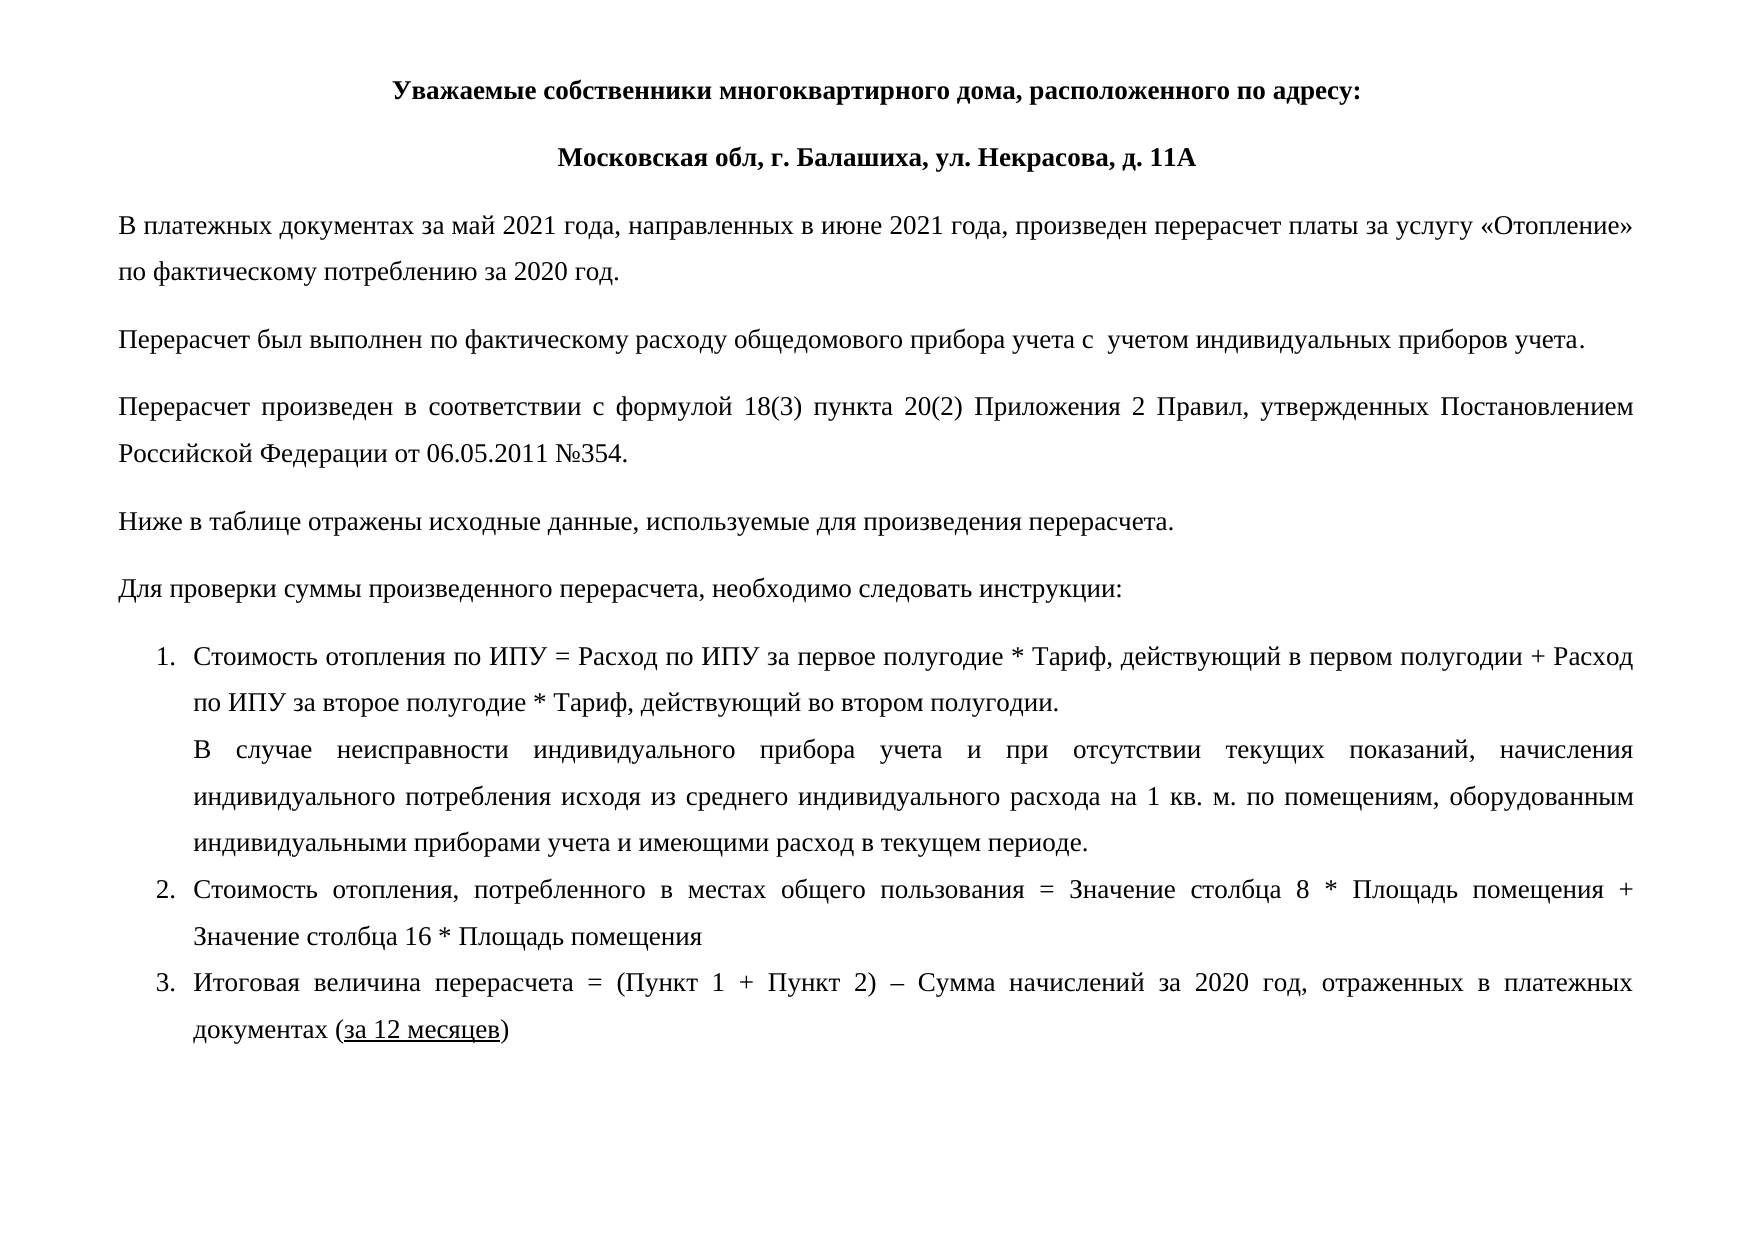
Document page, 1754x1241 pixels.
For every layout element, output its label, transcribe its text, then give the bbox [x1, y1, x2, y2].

list Стоимость отопления по ИПУ = Расход по ИПУ за первое полугодие * Тариф, действующий в первом полугодии + Расход по ИПУ за второе полугодие * Тариф, действующий во втором полугодии. [156, 640, 1636, 717]
text Перерасчет произведен в соответствии с формулой 18(3) пункта 20(2) Приложения 2 Правил, утвержденных Постановлением Российской Федерации от 06.05.2011 №354. [118, 391, 1636, 468]
text Московская обл, г. Балашиха, ул. Некрасова, д. 11А [118, 141, 1636, 172]
text Уважаемые собственники многоквартирного дома, расположенного по адресу: [118, 74, 1636, 105]
text Для проверки суммы произведенного перерасчета, необходимо следовать инструкции: [118, 572, 1636, 603]
list В случае неисправности индивидуального прибора учета и при отсутствии текущих показаний, начисления индивидуального потребления исходя из среднего индивидуального расхода на 1 кв. м. по помещениям, оборудованным индивидуальными приборами учета и имеющими расход в текущем периоде. [193, 733, 1636, 857]
list Стоимость отопления, потребленного в местах общего пользования = Значение столбца 8 * Площадь помещения + Значение столбца 16 * Площадь помещения [156, 873, 1636, 951]
list Итоговая величина перерасчета = (Пункт 1 + Пункт 2) – Сумма начислений за 2020 год, отраженных в платежных документах (за 12 месяцев) [156, 966, 1636, 1044]
text В платежных документах за май 2021 года, направленных в июне 2021 года, произведен перерасчет платы за услугу «Отопление» по фактическому потреблению за 2020 год. [118, 209, 1636, 287]
text Перерасчет был выполнен по фактическому расходу общедомового прибора учета с учетом индивидуальных приборов учета. [118, 323, 1636, 354]
text Ниже в таблице отражены исходные данные, используемые для произведения перерасчета. [118, 505, 1636, 536]
